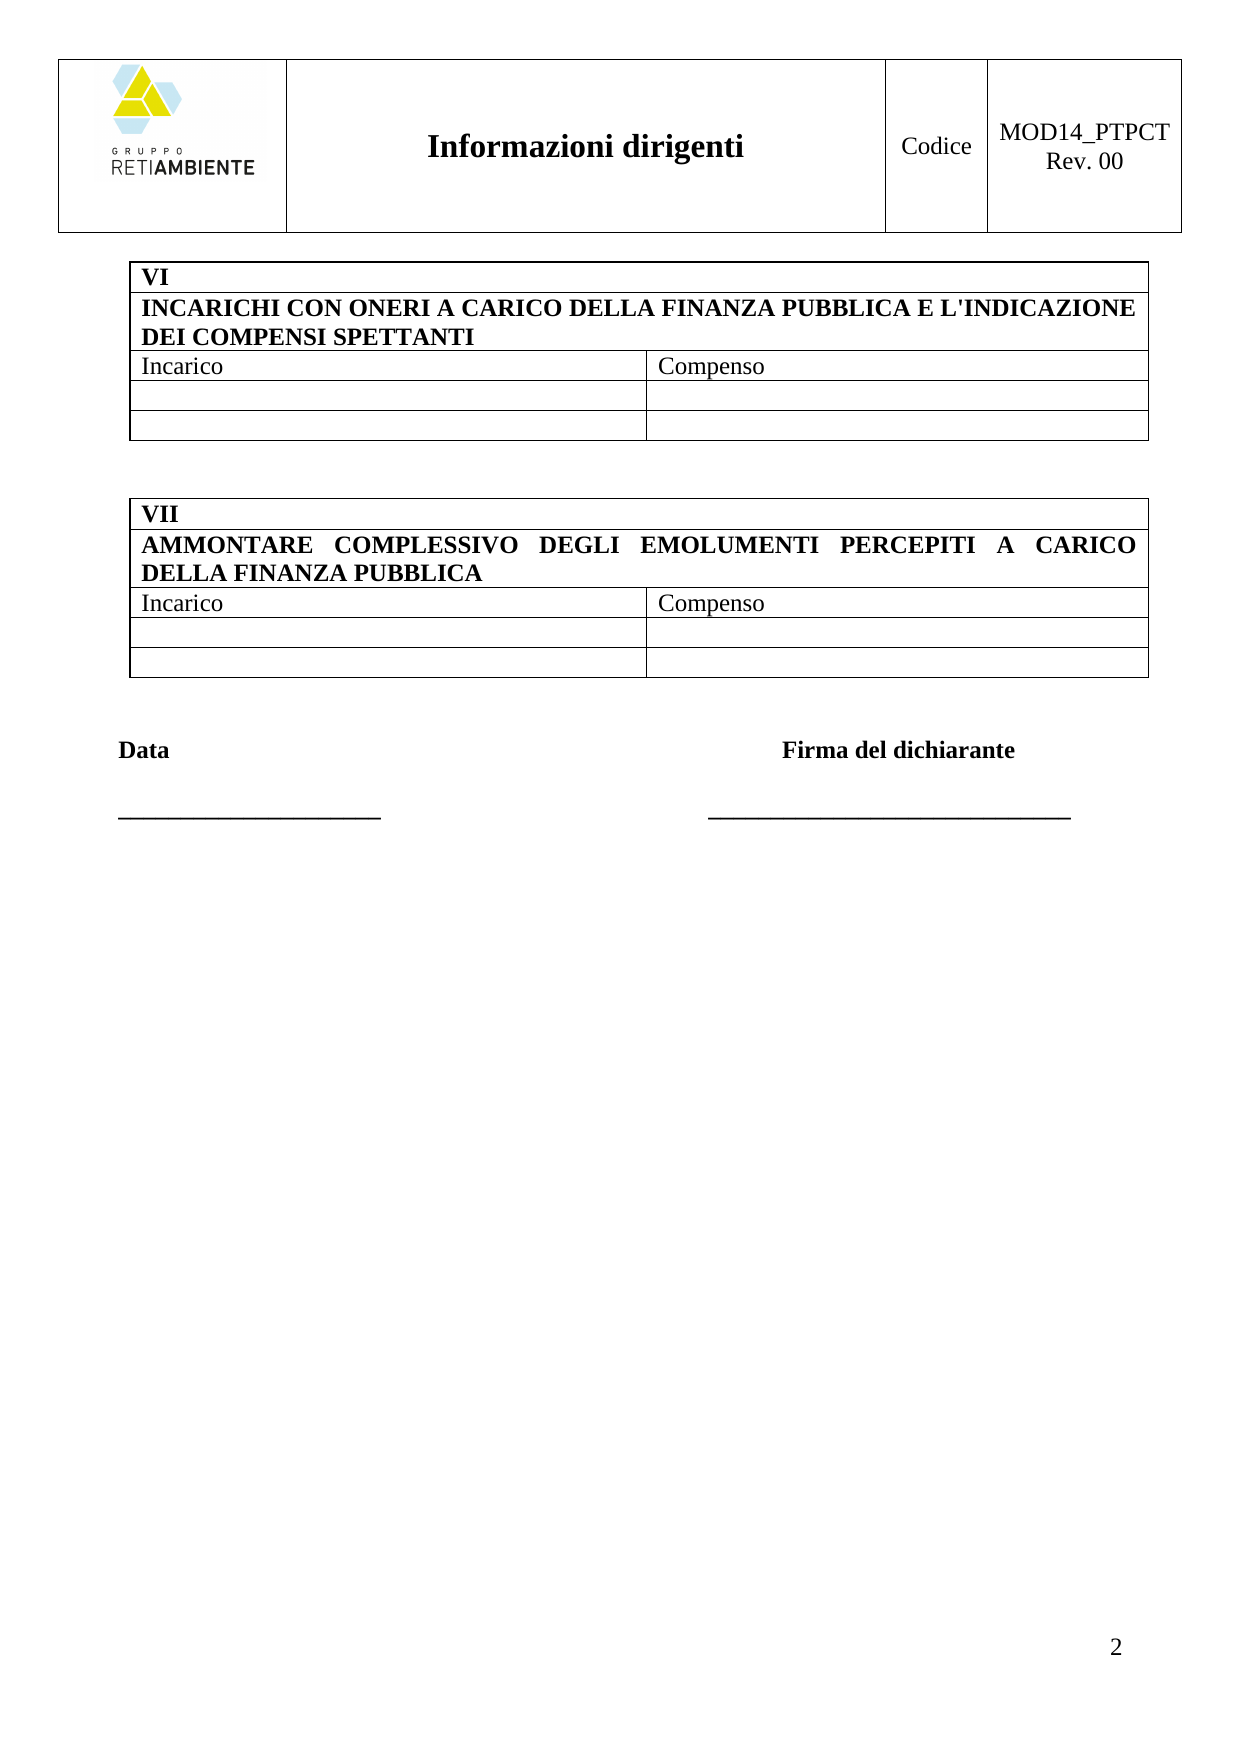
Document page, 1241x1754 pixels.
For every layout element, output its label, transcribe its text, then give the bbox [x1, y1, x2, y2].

table_cell [647, 381, 1148, 410]
table_header VI [131, 263, 1148, 292]
table_cell AMMONTARE COMPLESSIVO DEGLI EMOLUMENTI PERCEPITI A CARICO DELLA FINANZA PUBBLICA [131, 530, 1148, 587]
table_cell [131, 381, 646, 410]
table_cell [647, 618, 1148, 647]
text Data Firma del dichiarante [118, 735, 1122, 764]
table_cell [131, 648, 646, 677]
table_cell [647, 648, 1148, 677]
picture [93, 60, 267, 182]
table_cell Compenso [647, 351, 1148, 380]
table_cell Incarico [131, 351, 646, 380]
table_cell [647, 411, 1148, 440]
table_header VII [131, 499, 1148, 529]
table_cell [131, 411, 646, 440]
table_cell [131, 618, 646, 647]
table_cell Incarico [131, 588, 646, 617]
table_cell Compenso [647, 588, 1148, 617]
text _____________________ _____________________________ [118, 793, 1122, 821]
table_cell INCARICHI CON ONERI A CARICO DELLA FINANZA PUBBLICA E L'INDICAZIONE DEI COMPENSI SPETTANTI [131, 293, 1148, 350]
